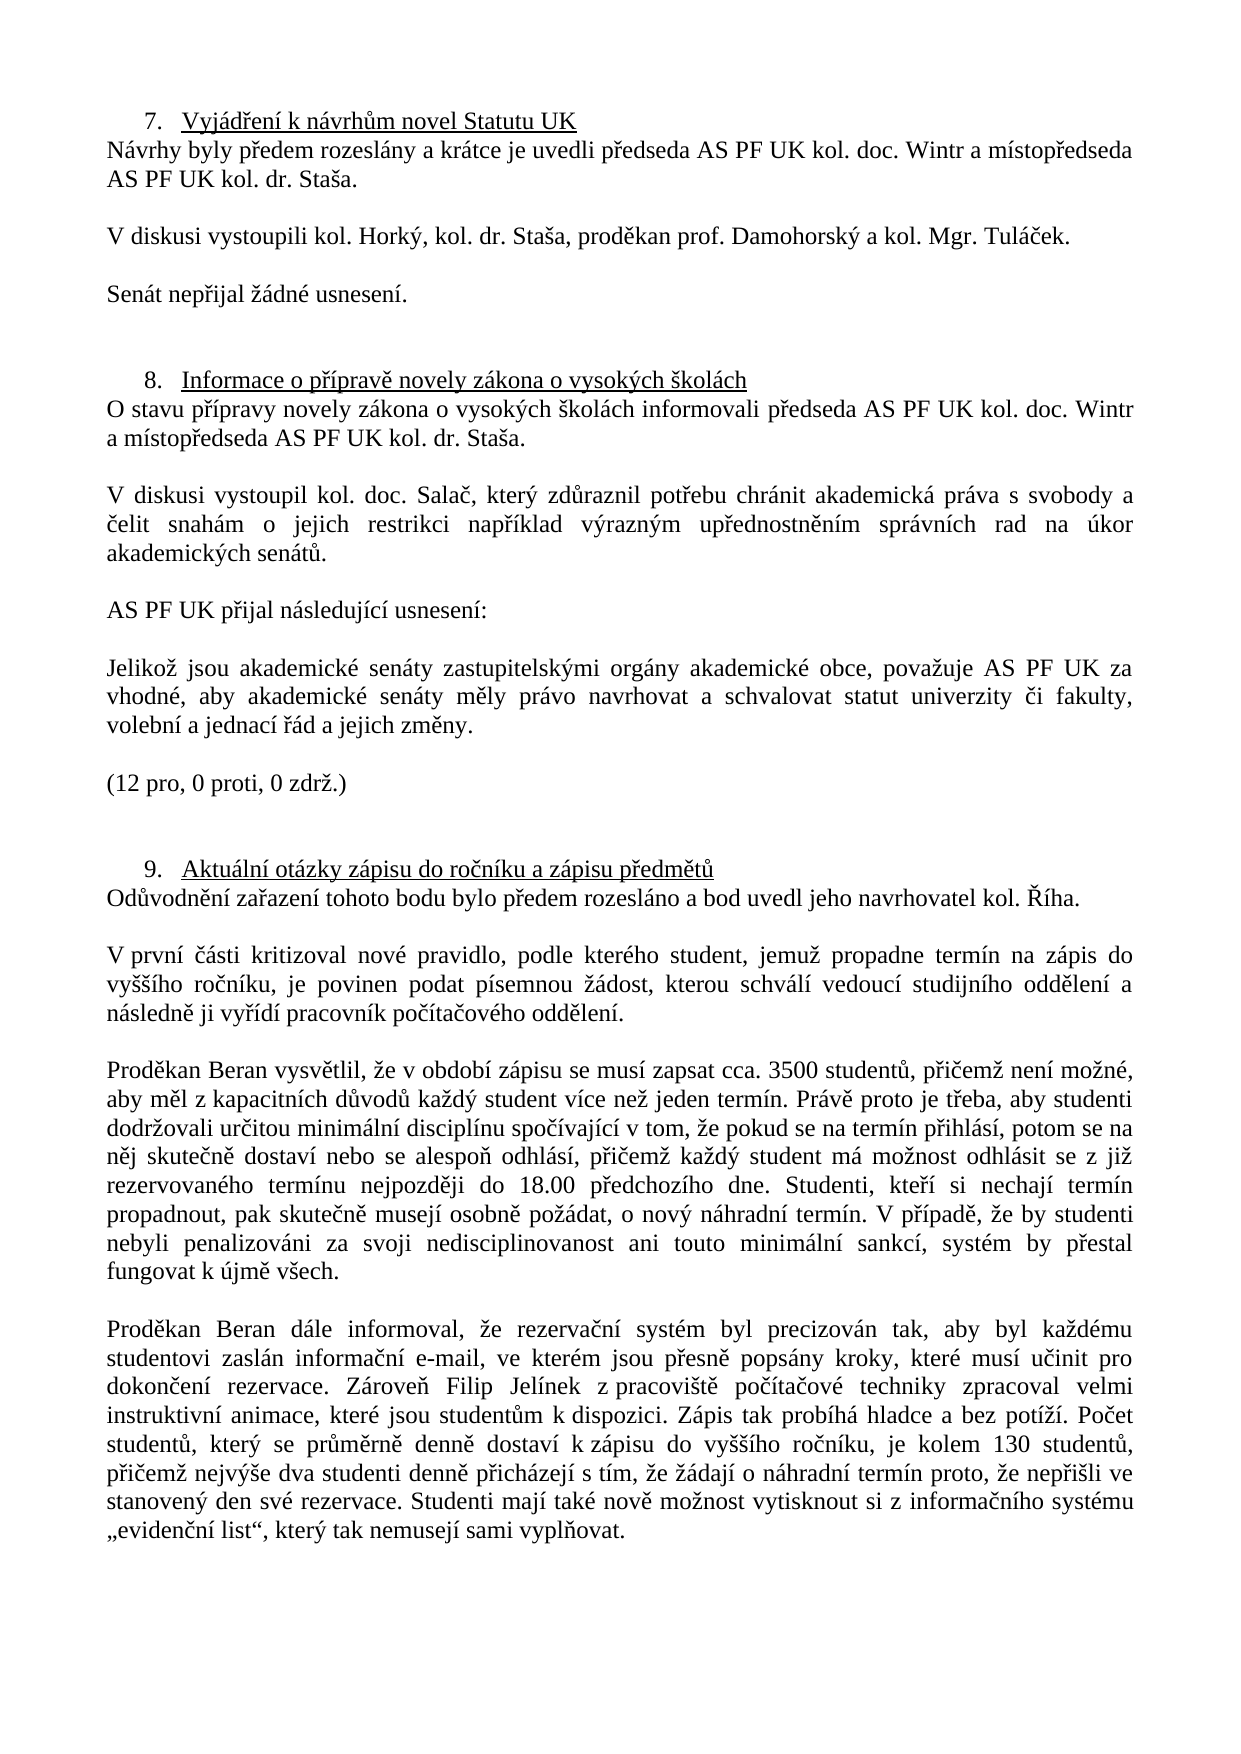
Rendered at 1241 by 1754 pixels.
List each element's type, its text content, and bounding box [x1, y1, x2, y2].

text V první části kritizoval nové pravidlo, podle kterého student, jemuž propadne termín na zápis do vyššího ročníku, je povinen podat písemnou žádost, kterou schválí vedoucí studijního oddělení a následně ji vyřídí pracovník počítačového oddělení. [106, 940, 1134, 1026]
list Informace o přípravě novely zákona o vysokých školách [144, 365, 1134, 394]
text Jelikož jsou akademické senáty zastupitelskými orgány akademické obce, považuje AS PF UK za vhodné, aby akademické senáty měly právo navrhovat a schvalovat statut univerzity či fakulty, volební a jednací řád a jejich změny. [106, 653, 1134, 739]
list Vyjádření k návrhům novel Statutu UK [144, 106, 1134, 135]
text (12 pro, 0 proti, 0 zdrž.) [106, 768, 1134, 796]
text Návrhy byly předem rozeslány a krátce je uvedli předseda AS PF UK kol. doc. Wintr a místopředseda AS PF UK kol. dr. Staša. [106, 135, 1134, 193]
text Senát nepřijal žádné usnesení. [106, 279, 1134, 308]
text O stavu přípravy novely zákona o vysokých školách informovali předseda AS PF UK kol. doc. Wintr a místopředseda AS PF UK kol. dr. Staša. [106, 394, 1134, 451]
text Proděkan Beran vysvětlil, že v období zápisu se musí zapsat cca. 3500 studentů, přičemž není možné, aby měl z kapacitních důvodů každý student více než jeden termín. Právě proto je třeba, aby studenti dodržovali určitou minimální disciplínu spočívající v tom, že pokud se na termín přihlásí, potom se na něj skutečně dostaví nebo se alespoň odhlásí, přičemž každý student má možnost odhlásit se z již rezervovaného termínu nejpozději do 18.00 předchozího dne. Studenti, kteří si nechají termín propadnout, pak skutečně musejí osobně požádat, o nový náhradní termín. V případě, že by studenti nebyli penalizováni za svoji nedisciplinovanost ani touto minimální sankcí, systém by přestal fungovat k újmě všech. [106, 1055, 1134, 1285]
text V diskusi vystoupil kol. doc. Salač, který zdůraznil potřebu chránit akademická práva s svobody a čelit snahám o jejich restrikci například výrazným upřednostněním správních rad na úkor akademických senátů. [106, 480, 1134, 566]
text V diskusi vystoupili kol. Horký, kol. dr. Staša, proděkan prof. Damohorský a kol. Mgr. Tuláček. [106, 221, 1134, 250]
text Proděkan Beran dále informoval, že rezervační systém byl precizován tak, aby byl každému studentovi zaslán informační e-mail, ve kterém jsou přesně popsány kroky, které musí učinit pro dokončení rezervace. Zároveň Filip Jelínek z pracoviště počítačové techniky zpracoval velmi instruktivní animace, které jsou studentům k dispozici. Zápis tak probíhá hladce a bez potíží. Počet studentů, který se průměrně denně dostaví k zápisu do vyššího ročníku, je kolem 130 studentů, přičemž nejvýše dva studenti denně přicházejí s tím, že žádají o náhradní termín proto, že nepřišli ve stanovený den své rezervace. Studenti mají také nově možnost vytisknout si z informačního systému „evidenční list“, který tak nemusejí sami vyplňovat. [106, 1314, 1134, 1544]
text Odůvodnění zařazení tohoto bodu bylo předem rozesláno a bod uvedl jeho navrhovatel kol. Říha. [106, 883, 1134, 911]
text AS PF UK přijal následující usnesení: [106, 595, 1134, 624]
list Aktuální otázky zápisu do ročníku a zápisu předmětů [144, 854, 1134, 883]
